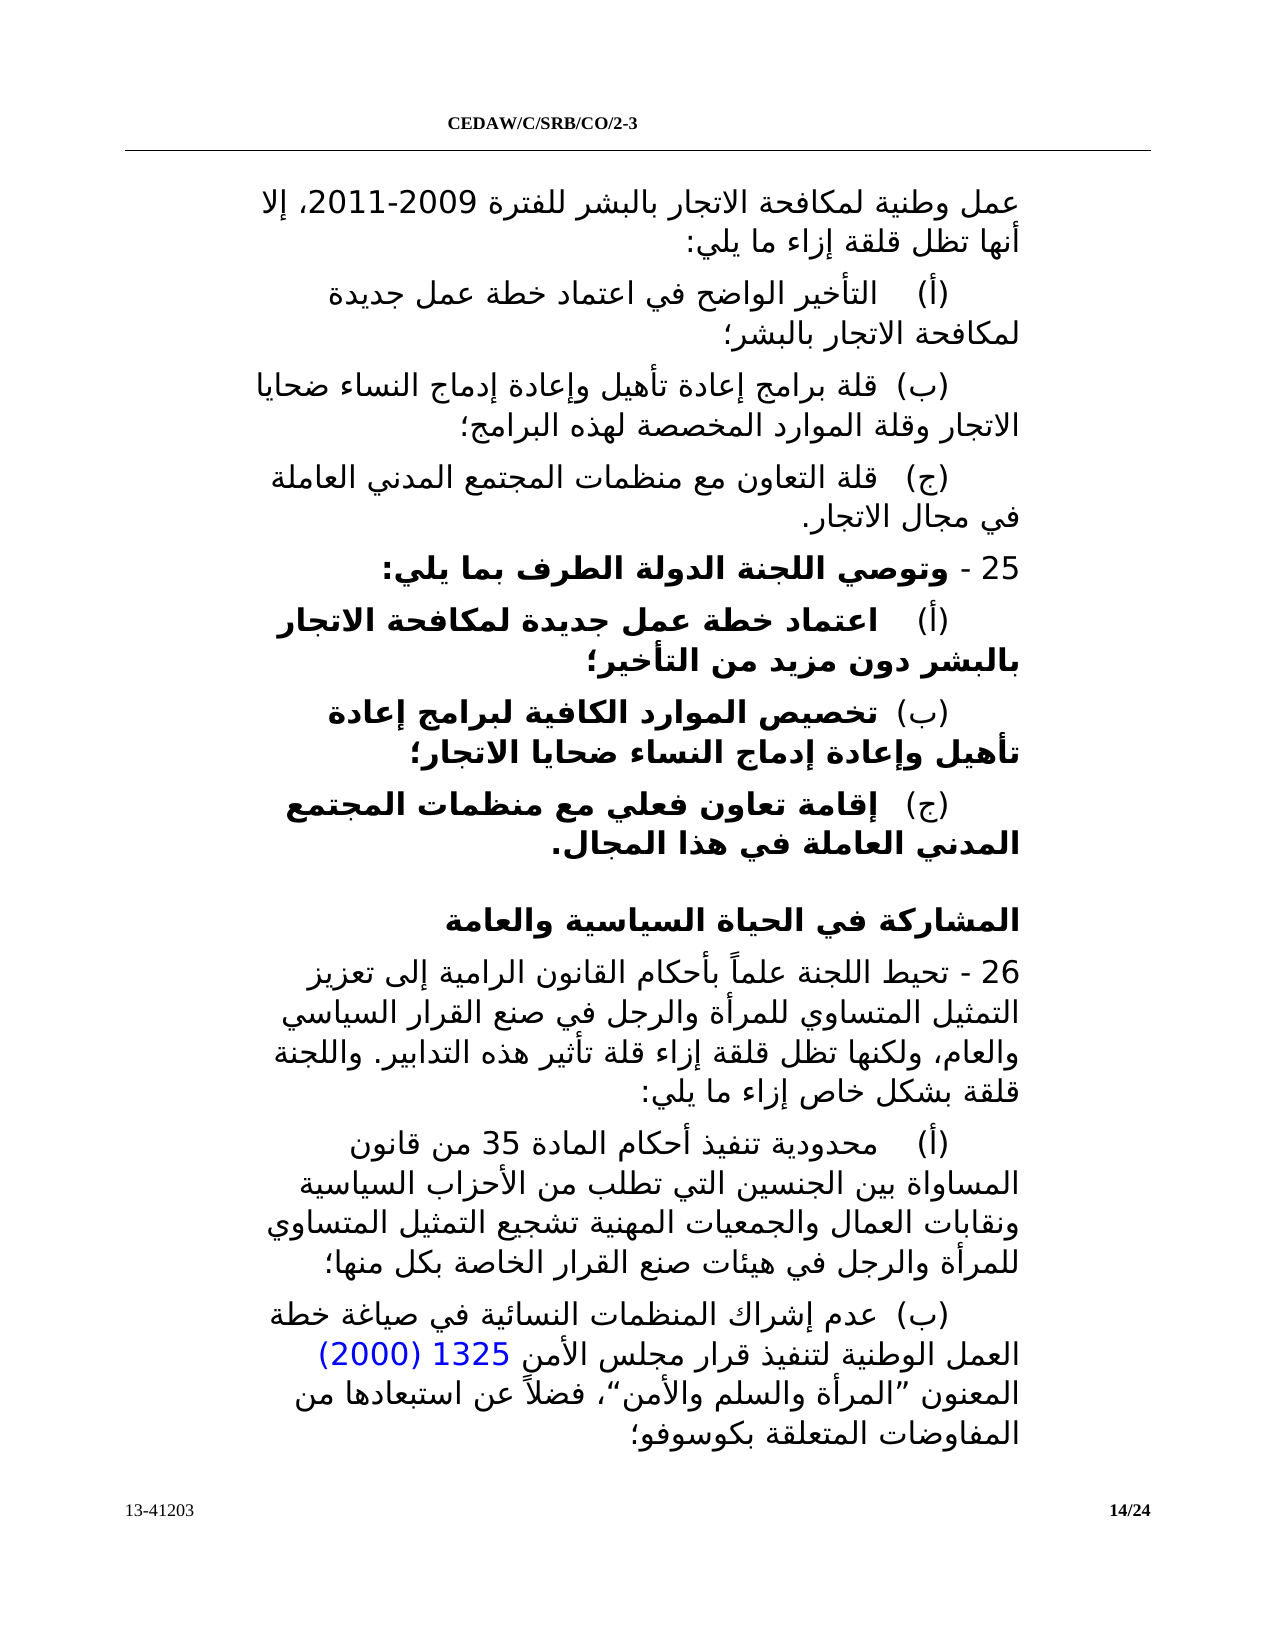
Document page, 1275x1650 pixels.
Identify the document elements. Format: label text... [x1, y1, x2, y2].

text (ج) إقامة تعاون فعلي مع منظمات المجتمع المدني العاملة في هذا المجال. [254, 783, 1021, 863]
text 25 - وتوصي اللجنة الدولة الطرف بما يلي: [254, 548, 1021, 588]
text (ب) عدم إشراك المنظمات النسائية في صياغة خطة العمل الوطنية لتنفيذ قرار مجلس الأمن 1325 (2000) المعنون ”المرأة والسلم والأمن“، فضلاً عن استبعادها من المفاوضات المتعلقة بكوسوفو؛ [254, 1294, 1021, 1452]
text (أ) التأخير الواضح في اعتماد خطة عمل جديدة لمكافحة الاتجار بالبشر؛ [254, 273, 1021, 352]
text (أ) اعتماد خطة عمل جديدة لمكافحة الاتجار بالبشر دون مزيد من التأخير؛ [254, 600, 1021, 679]
text 26 - تحيط اللجنة علماً بأحكام القانون الرامية إلى تعزيز التمثيل المتساوي للمرأة والرجل في صنع القرار السياسي والعام، ولكنها تظل قلقة إزاء قلة تأثير هذه التدابير. واللجنة قلقة بشكل خاص إزاء ما يلي: [254, 952, 1021, 1111]
text (أ) محدودية تنفيذ أحكام المادة 35 من قانون المساواة بين الجنسين التي تطلب من الأحزاب السياسية ونقابات العمال والجمعيات المهنية تشجيع التمثيل المتساوي للمرأة والرجل في هيئات صنع القرار الخاصة بكل منها؛ [254, 1123, 1021, 1281]
text (ج) قلة التعاون مع منظمات المجتمع المدني العاملة في مجال الاتجار. [254, 456, 1021, 536]
text المشاركة في الحياة السياسية والعامة [254, 900, 1151, 940]
text (ب) تخصيص الموارد الكافية لبرامج إعادة تأهيل وإعادة إدماج النساء ضحايا الاتجار؛ [254, 692, 1021, 771]
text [254, 181, 1021, 261]
text (ب) قلة برامج إعادة تأهيل وإعادة إدماج النساء ضحايا الاتجار وقلة الموارد المخصصة لهذه البرامج؛ [254, 365, 1021, 444]
